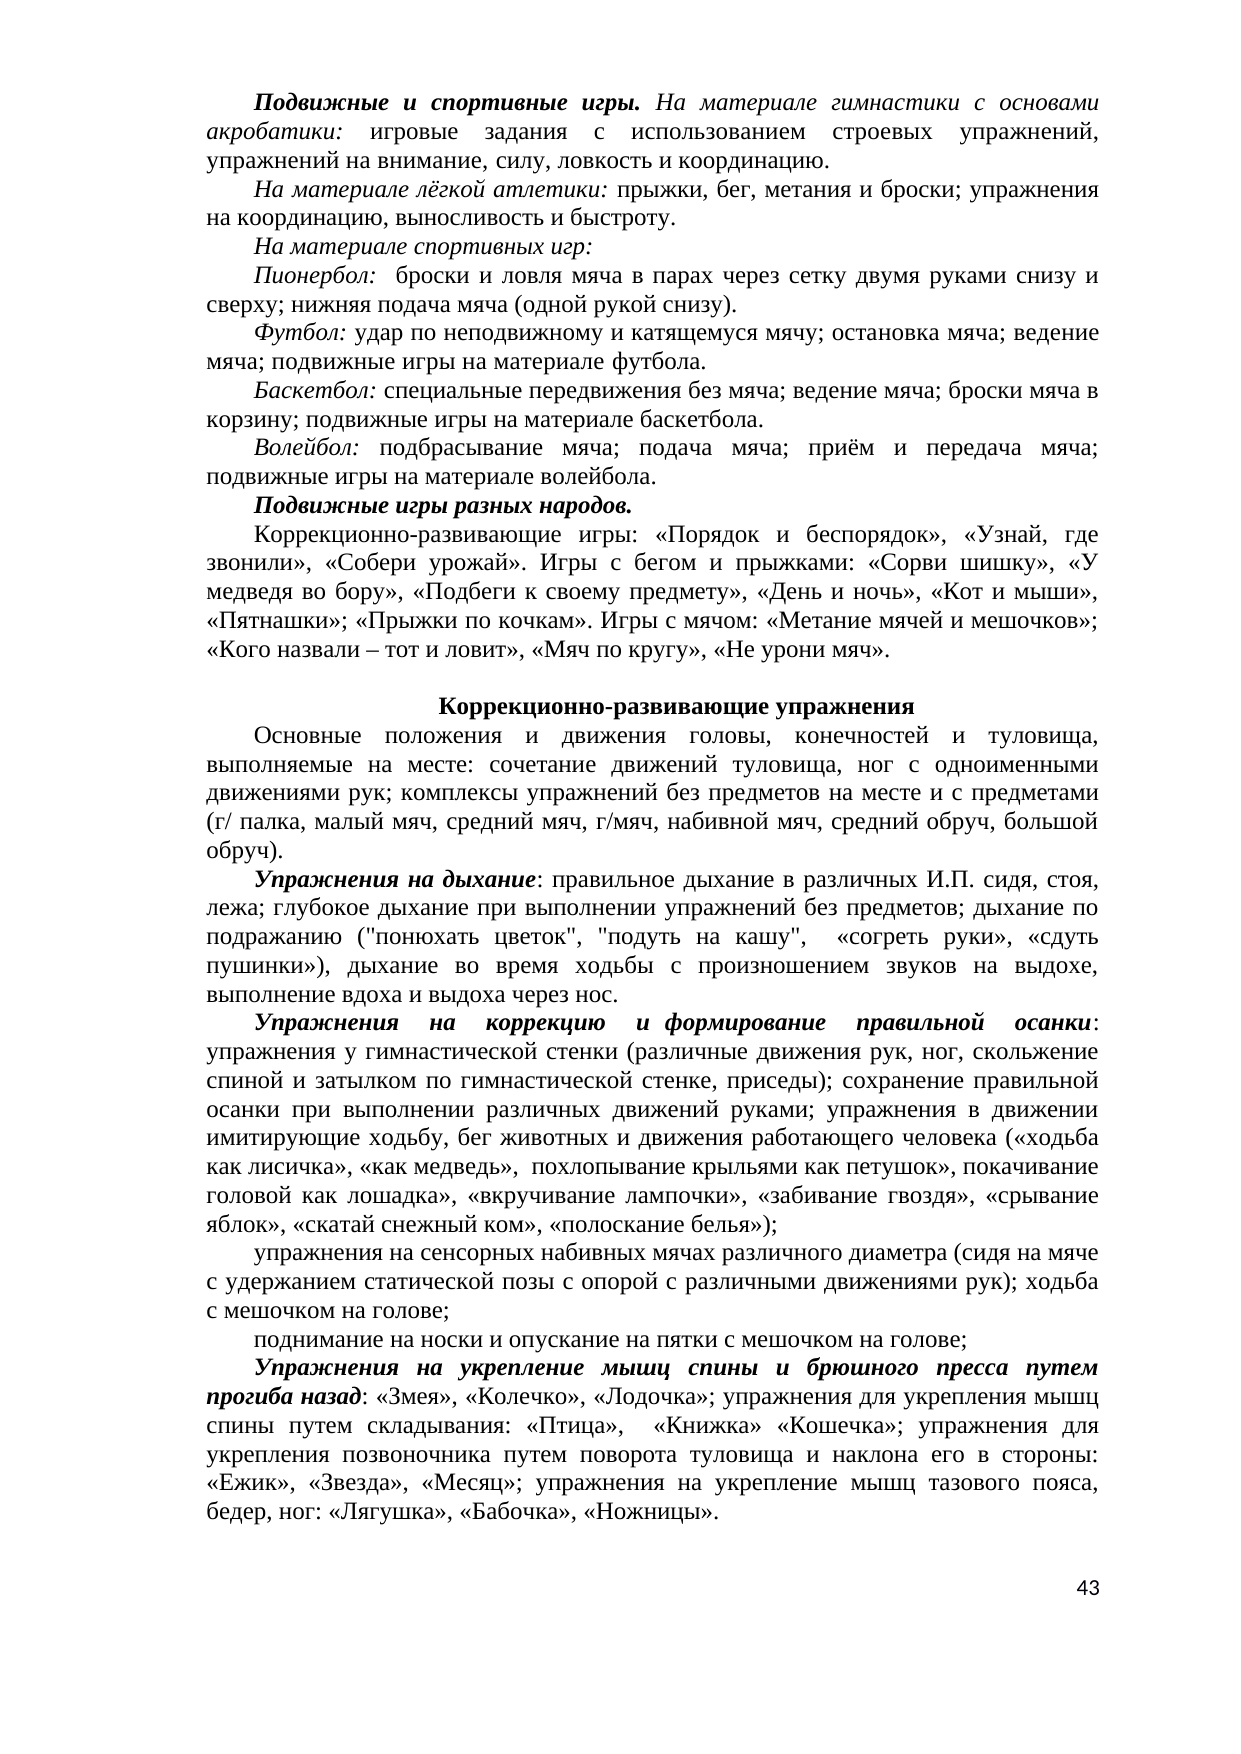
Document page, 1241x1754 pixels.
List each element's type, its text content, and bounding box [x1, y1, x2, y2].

text Упражнения на дыхание: правильное дыхание в различных И.П. сидя, стоя, лежа; глубокое дыхание при выполнении упражнений без предметов; дыхание по подражанию ("понюхать цветок", "подуть на кашу", «согреть руки», «сдуть пушинки»), дыхание во время ходьбы с произношением звуков на выдохе, выполнение вдоха и выдоха через нос. [206, 864, 1099, 1007]
text Коррекционно-развивающие игры: «Порядок и беспорядок», «Узнай, где звонили», «Собери урожай». Игры с бегом и прыжками: «Сорви шишку», «У медведя во бору», «Подбеги к своему предмету», «День и ночь», «Кот и мыши», «Пятнашки»; «Прыжки по кочкам». Игры с мячом: «Метание мячей и мешочков»; «Кого назвали – тот и ловит», «Мяч по кругу», «Не урони мяч». [206, 519, 1099, 662]
text Баскетбол: специальные передвижения без мяча; ведение мяча; броски мяча в корзину; подвижные игры на материале баскетбола. [206, 375, 1099, 432]
text упражнения на сенсорных набивных мячах различного диаметра (сидя на мяче с удержанием статической позы с опорой с различными движениями рук); ходьба с мешочком на голове; [206, 1237, 1099, 1324]
text На материале спортивных игр: [206, 231, 1099, 260]
text Упражнения на укрепление мышц спины и брюшного пресса путем прогиба назад: «Змея», «Колечко», «Лодочка»; упражнения для укрепления мышц спины путем складывания: «Птица», «Книжка» «Кошечка»; упражнения для укрепления позвоночника путем поворота туловища и наклона его в стороны: «Ежик», «Звезда», «Месяц»; упражнения на укрепление мышц тазового пояса, бедер, ног: «Лягушка», «Бабочка», «Ножницы». [206, 1352, 1099, 1525]
text Подвижные игры разных народов. [206, 490, 1099, 519]
text Основные положения и движения головы, конечностей и туловища, выполняемые на месте: сочетание движений туловища, ног с одноименными движениями рук; комплексы упражнений без предметов на месте и с предметами (г/ палка, малый мяч, средний мяч, г/мяч, набивной мяч, средний обруч, большой обруч). [206, 720, 1099, 864]
text Упражнения на коррекцию и формирование правильной осанки: упражнения у гимнастической стенки (различные движения рук, ног, скольжение спиной и затылком по гимнастической стенке, приседы); сохранение правильной осанки при выполнении различных движений руками; упражнения в движении имитирующие ходьбу, бег животных и движения работающего человека («ходьба как лисичка», «как медведь», похлопывание крыльями как петушок», покачивание головой как лошадка», «вкручивание лампочки», «забивание гвоздя», «срывание яблок», «скатай снежный ком», «полоскание белья»); [206, 1007, 1099, 1237]
text На материале лёгкой атлетики: прыжки, бег, метания и броски; упражнения на координацию, выносливость и быстроту. [206, 174, 1099, 231]
text Футбол: удар по неподвижному и катящемуся мячу; остановка мяча; ведение мяча; подвижные игры на материале футбола. [206, 317, 1099, 375]
text поднимание на носки и опускание на пятки с мешочком на голове; [206, 1324, 1099, 1352]
text Волейбол: подбрасывание мяча; подача мяча; приём и передача мяча; подвижные игры на материале волейбола. [206, 432, 1099, 490]
text Подвижные и спортивные игры. На материале гимнастики с основами акробатики: игровые задания с использованием строевых упражнений, упражнений на внимание, силу, ловкость и координацию. [206, 87, 1099, 174]
text Коррекционно-развивающие упражнения [206, 691, 1099, 720]
text Пионербол: броски и ловля мяча в парах через сетку двумя руками снизу и сверху; нижняя подача мяча (одной рукой снизу). [206, 260, 1099, 317]
